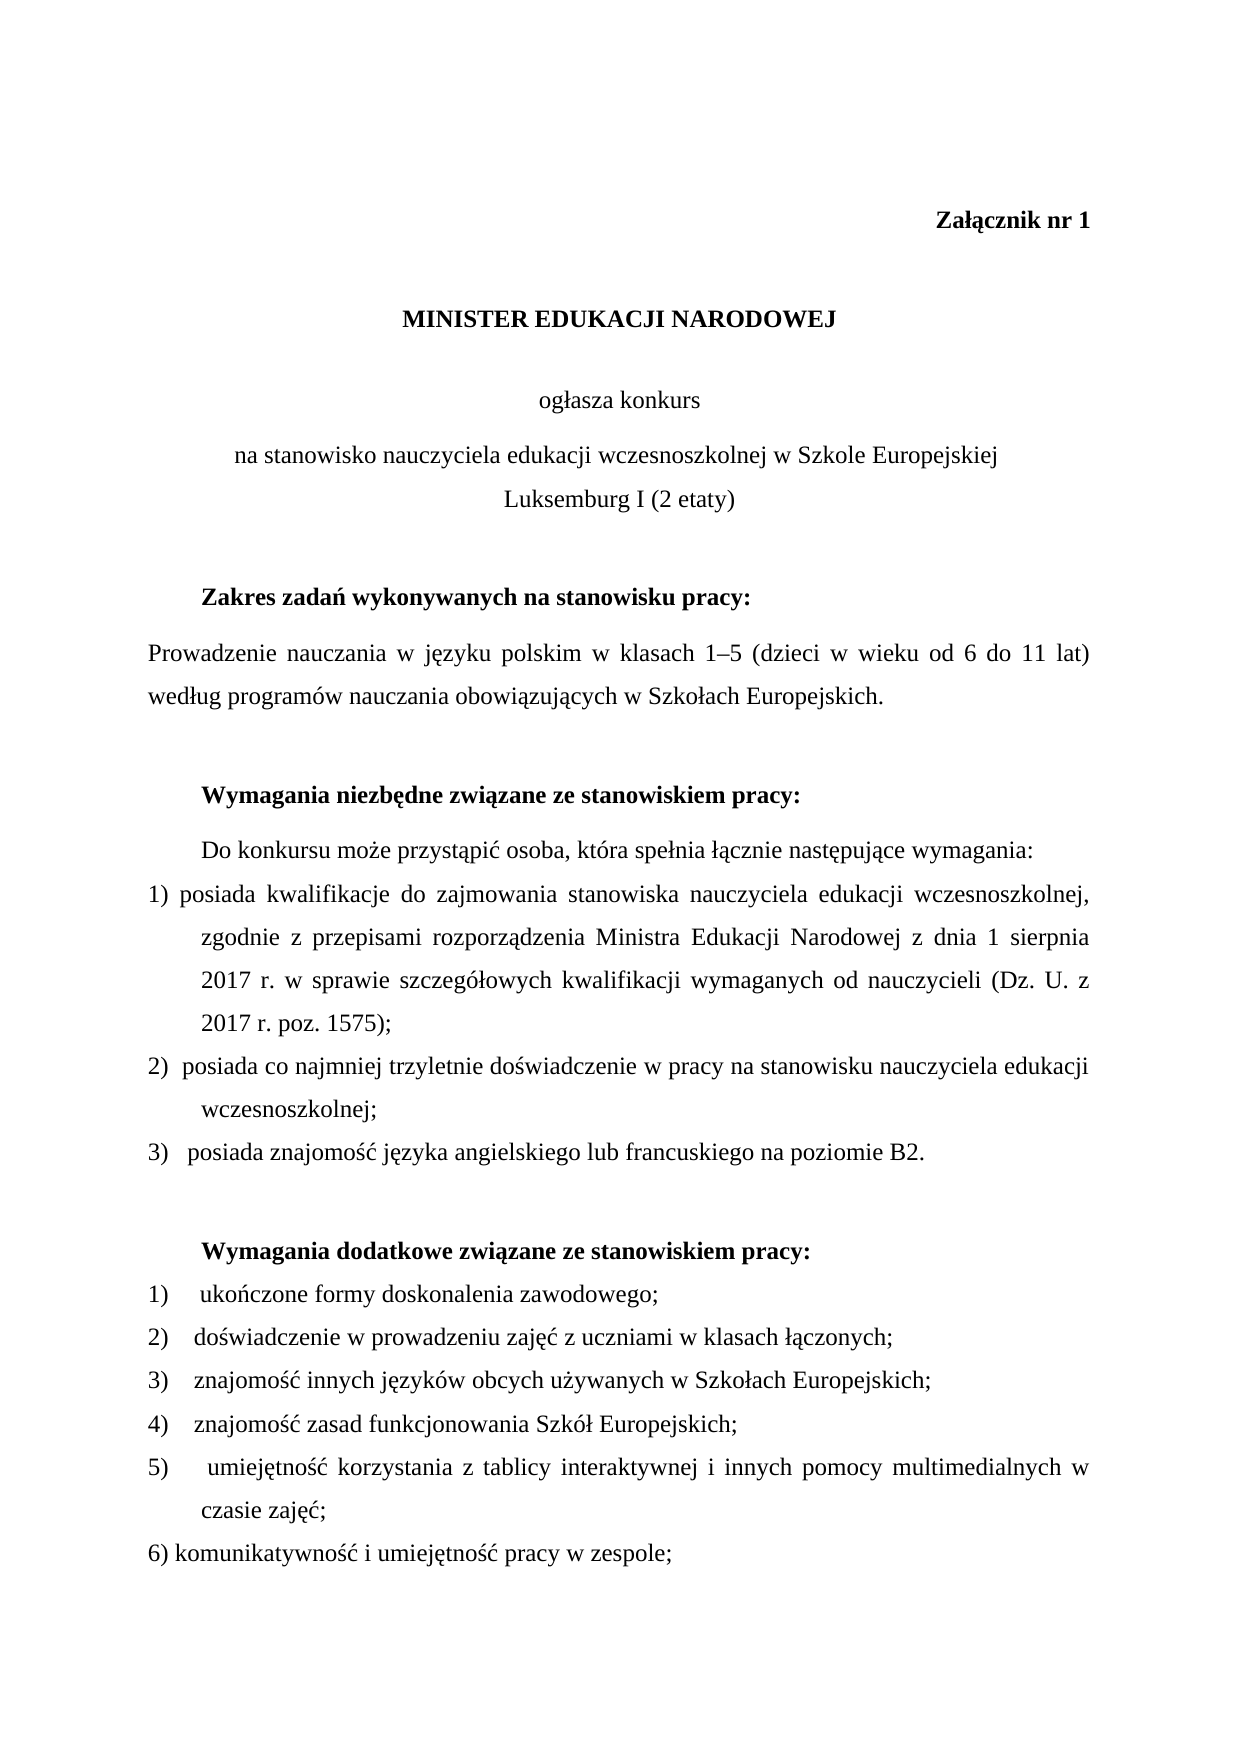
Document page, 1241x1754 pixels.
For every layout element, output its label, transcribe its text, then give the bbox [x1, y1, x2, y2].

text 3) znajomość innych języków obcych używanych w Szkołach Europejskich; [148, 1366, 1091, 1394]
text 2) posiada co najmniej trzyletnie doświadczenie w pracy na stanowisku nauczyciela edukacji wczesnoszkolnej; [148, 1051, 1091, 1123]
text Załącznik nr 1 [148, 206, 1091, 234]
text Do konkursu może przystąpić osoba, która spełnia łącznie następujące wymagania: [148, 836, 1091, 864]
text Prowadzenie nauczania w języku polskim w klasach 1–5 (dzieci w wieku od 6 do 11 lat) według programów nauczania obowiązujących w Szkołach Europejskich. [148, 638, 1091, 710]
text 3) posiada znajomość języka angielskiego lub francuskiego na poziomie B2. [148, 1137, 1091, 1166]
text ogłasza konkurs [148, 385, 1091, 414]
text na stanowisko nauczyciela edukacji wczesnoszkolnej w Szkole Europejskiej Luksemburg I (2 etaty) [148, 441, 1091, 512]
text 1) ukończone formy doskonalenia zawodowego; [148, 1279, 1091, 1308]
text 5) umiejętność korzystania z tablicy interaktywnej i innych pomocy multimedialnych w czasie zajęć; [148, 1452, 1091, 1524]
text 6) komunikatywność i umiejętność pracy w zespole; [148, 1538, 1091, 1567]
text Wymagania dodatkowe związane ze stanowiskiem pracy: [148, 1236, 1091, 1265]
text MINISTER EDUKACJI NARODOWEJ [148, 304, 1091, 333]
text 2) doświadczenie w prowadzeniu zajęć z uczniami w klasach łączonych; [148, 1322, 1091, 1351]
text 1) posiada kwalifikacje do zajmowania stanowiska nauczyciela edukacji wczesnoszkolnej, zgodnie z przepisami rozporządzenia Ministra Edukacji Narodowej z dnia 1 sierpnia 2017 r. w sprawie szczegółowych kwalifikacji wymaganych od nauczycieli (Dz. U. z 2017 r. poz. 1575); [148, 879, 1091, 1037]
text Zakres zadań wykonywanych na stanowisku pracy: [148, 582, 1091, 611]
text 4) znajomość zasad funkcjonowania Szkół Europejskich; [148, 1409, 1091, 1437]
text Wymagania niezbędne związane ze stanowiskiem pracy: [148, 780, 1091, 809]
